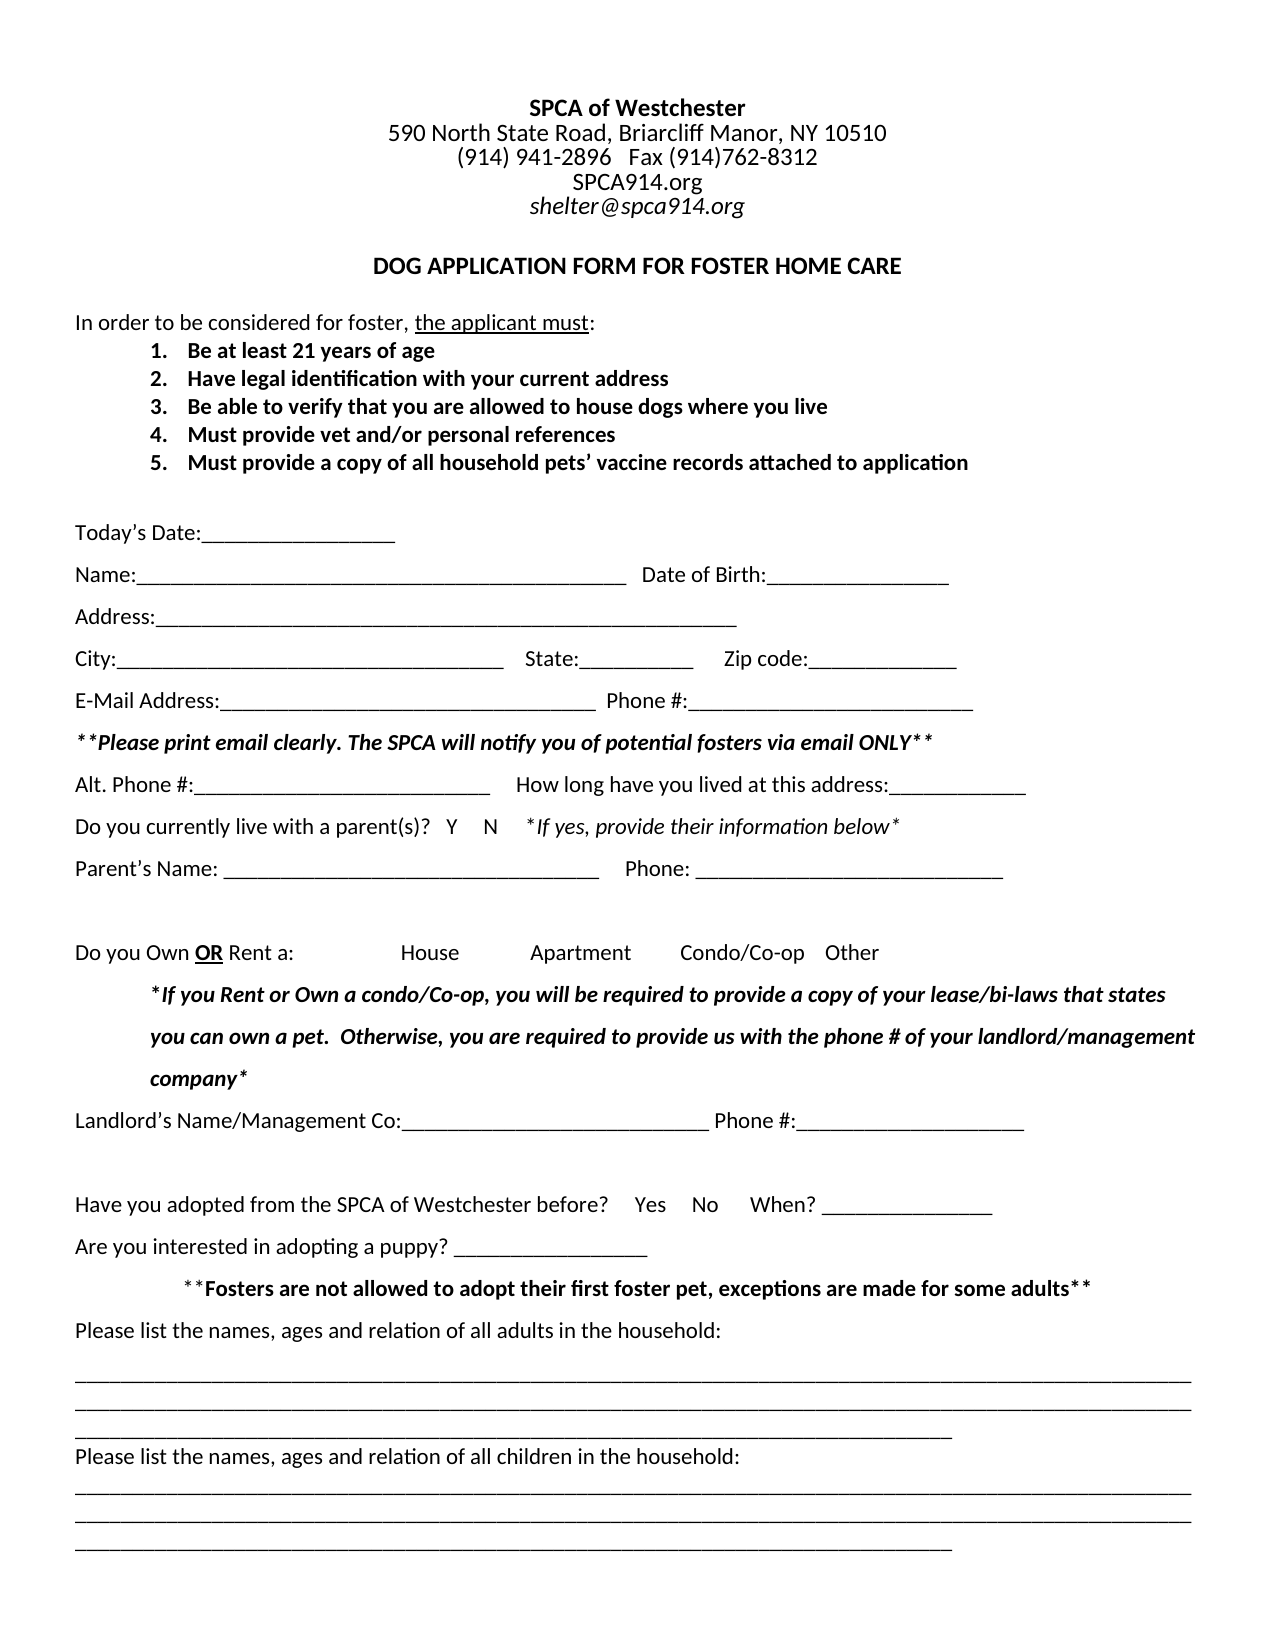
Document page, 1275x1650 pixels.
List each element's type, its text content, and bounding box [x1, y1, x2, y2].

subtitle DOG APPLICATION FORM FOR FOSTER HOME CARE [75, 250, 1200, 280]
text Alt. Phone #:__________________________ How long have you lived at this address:____________ [75, 770, 1200, 798]
list Have legal identification with your current address [150, 364, 1200, 392]
list Be at least 21 years of age [150, 336, 1200, 364]
text 590 North State Road, Briarcliff Manor, NY 10510 [75, 122, 1200, 146]
text E-Mail Address:_________________________________ Phone #:_________________________ [75, 686, 1200, 714]
text Have you adopted from the SPCA of Westchester before? Yes No When? _______________ [75, 1190, 1200, 1218]
text Landlord’s Name/Management Co:___________________________ Phone #:____________________ [75, 1106, 1200, 1134]
list Be able to verify that you are allowed to house dogs where you live [150, 392, 1200, 420]
text shelter@spca914.org [75, 195, 1200, 219]
text *If you Rent or Own a condo/Co-op, you will be required to provide a copy of your lease/bi-laws that states you can own a pet. Otherwise, you are required to provide us with the phone # of your landlord/management company* [150, 980, 1200, 1092]
text Address:___________________________________________________ [75, 602, 1200, 630]
text Do you Own OR Rent a: House Apartment Condo/Co-op Other [75, 938, 1200, 966]
text Please list the names, ages and relation of all adults in the household: [75, 1316, 1200, 1344]
subtitle (914) 941-2896 Fax (914)762-8312 [75, 146, 1200, 171]
text SPCA914.org [75, 171, 1200, 195]
text Parent’s Name: _________________________________ Phone: ___________________________ [75, 854, 1200, 882]
list Must provide vet and/or personal references [150, 420, 1200, 448]
text SPCA of Westchester [75, 97, 1200, 122]
list Must provide a copy of all household pets’ vaccine records attached to application [150, 448, 1200, 476]
text City:__________________________________ State:__________ Zip code:_____________ [75, 644, 1200, 672]
text Name:___________________________________________ Date of Birth:________________ [75, 560, 1200, 588]
text In order to be considered for foster, the applicant must: [75, 308, 1200, 336]
text Are you interested in adopting a puppy? _________________ [75, 1232, 1200, 1260]
text Today’s Date:_________________ [75, 518, 1200, 546]
text **Fosters are not allowed to adopt their first foster pet, exceptions are made for some adults** [75, 1274, 1200, 1302]
text **Please print email clearly. The SPCA will notify you of potential fosters via email ONLY** [75, 728, 1200, 756]
text Do you currently live with a parent(s)? Y N *If yes, provide their information below* [75, 812, 1200, 840]
text Please list the names, ages and relation of all children in the household: _________________________________________________________________________________________________________________________________________________________________________________________________________________________________________________________________________________ [75, 1442, 1200, 1554]
